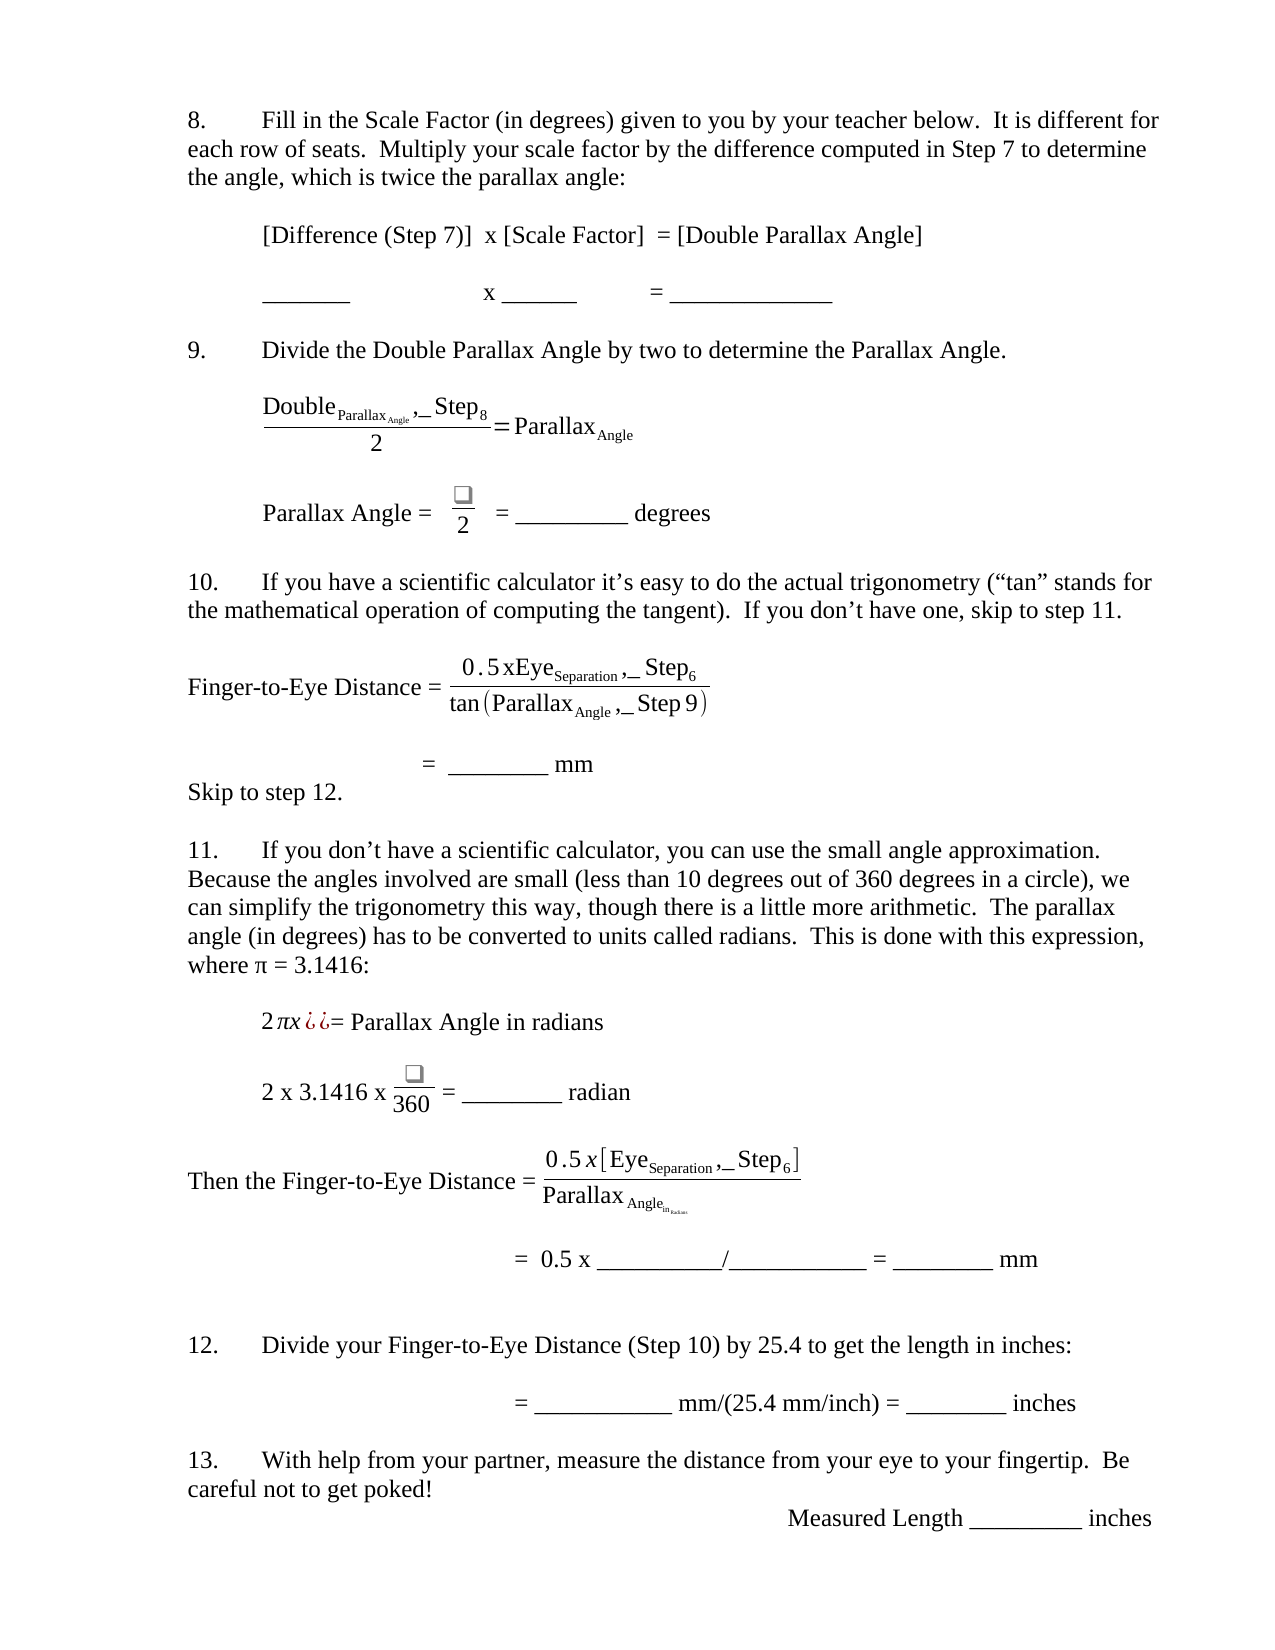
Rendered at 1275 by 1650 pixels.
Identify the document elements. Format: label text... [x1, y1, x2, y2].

text Finger-to-Eye Distance = [187, 653, 1162, 720]
text 2 x 3.1416 x = ________ radian [187, 1065, 1162, 1117]
text Then the Finger-to-Eye Distance = [187, 1146, 1162, 1216]
text Parallax Angle = = _________ degrees [187, 486, 1162, 538]
text = 0.5 x __________/___________ = ________ mm [187, 1244, 1162, 1273]
text = Parallax Angle in radians [187, 1007, 1162, 1036]
text = ___________ mm/(25.4 mm/inch) = ________ inches [187, 1388, 1162, 1417]
text = ________ mm [187, 749, 1162, 777]
text 13. With help from your partner, measure the distance from your eye to your fingertip. Be careful not to get poked! [187, 1446, 1162, 1503]
text [Difference (Step 7)] x [Scale Factor] = [Double Parallax Angle] [187, 220, 1162, 249]
text 11. If you don’t have a scientific calculator, you can use the small angle approximation. Because the angles involved are small (less than 10 degrees out of 360 degrees in a circle), we can simplify the trigonometry this way, though there is a little more arithmetic. The parallax angle (in degrees) has to be converted to units called radians. This is done with this expression, where π = 3.1416: [187, 835, 1162, 979]
text 10. If you have a scientific calculator it’s easy to do the actual trigonometry (“tan” stands for the mathematical operation of computing the tangent). If you don’t have one, skip to step 11. [187, 567, 1162, 624]
text 8. Fill in the Scale Factor (in degrees) given to you by your teacher below. It is different for each row of seats. Multiply your scale factor by the difference computed in Step 7 to determine the angle, which is twice the parallax angle: [187, 105, 1162, 191]
text 12. Divide your Finger-to-Eye Distance (Step 10) by 25.4 to get the length in inches: [187, 1331, 1162, 1359]
text _______ x ______ = _____________ [187, 277, 1087, 306]
text Skip to step 12. [187, 777, 1162, 806]
text 9. Divide the Double Parallax Angle by two to determine the Parallax Angle. [187, 335, 1162, 364]
text Measured Length _________ inches [712, 1503, 1162, 1532]
